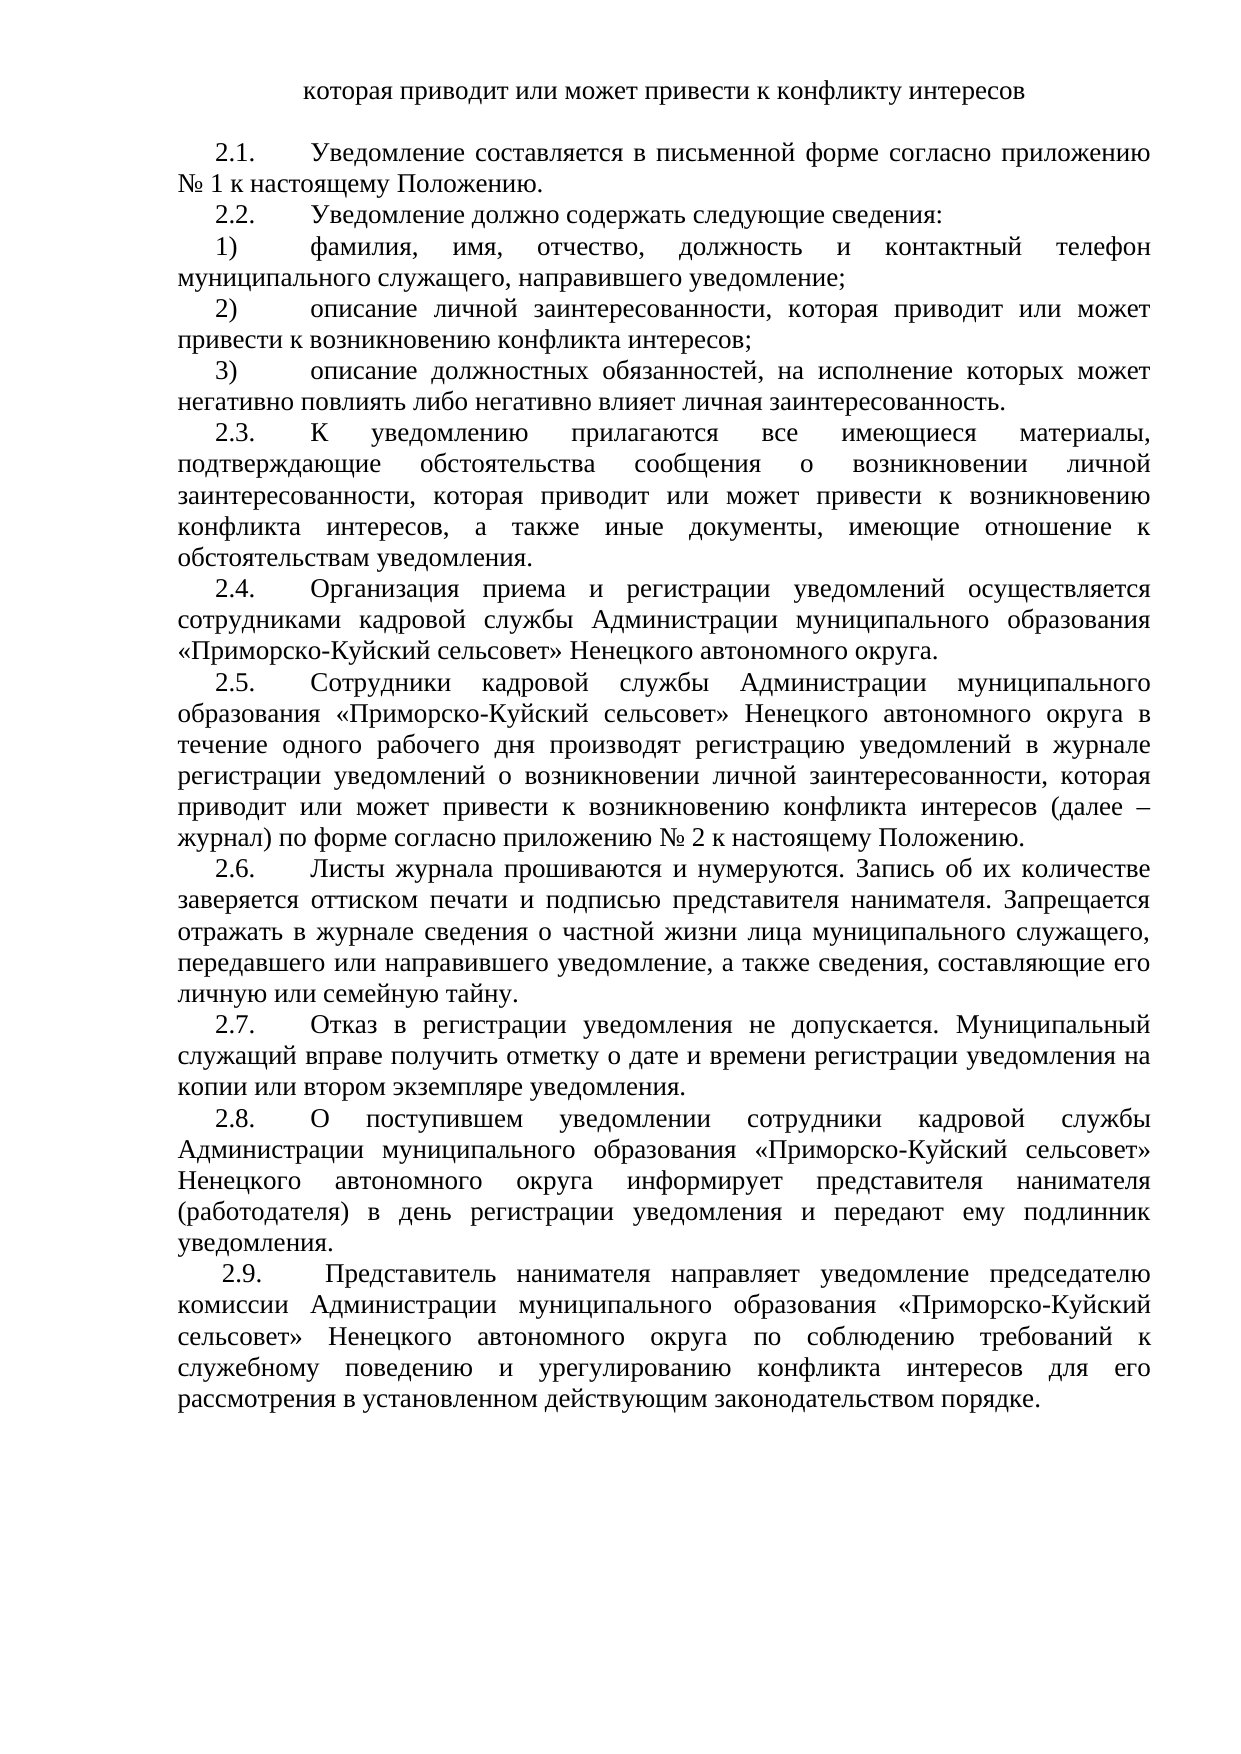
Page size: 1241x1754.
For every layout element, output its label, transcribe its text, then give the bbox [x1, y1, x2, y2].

text Сотрудники кадровой службы Администрации муниципального образования «Приморско-Куйский сельсовет» Ненецкого автономного округа в течение одного рабочего дня производят регистрацию уведомлений в журнале регистрации уведомлений о возникновении личной заинтересованности, которая приводит или может привести к возникновению конфликта интересов (далее – журнал) по форме согласно приложению № 2 к настоящему Положению. [177, 666, 1152, 852]
text Листы журнала прошиваются и нумеруются. Запись об их количестве заверяется оттиском печати и подписью представителя нанимателя. Запрещается отражать в журнале сведения о частной жизни лица муниципального служащего, передавшего или направившего уведомление, а также сведения, составляющие его личную или семейную тайну. [177, 852, 1152, 1008]
list описание личной заинтересованности, которая приводит или может привести к возникновению конфликта интересов; [177, 292, 1152, 354]
text К уведомлению прилагаются все имеющиеся материалы, подтверждающие обстоятельства сообщения о возникновении личной заинтересованности, которая приводит или может привести к возникновению конфликта интересов, а также иные документы, имеющие отношение к обстоятельствам уведомления. [177, 416, 1152, 572]
text Уведомление должно содержать следующие сведения: [177, 198, 1152, 229]
text О поступившем уведомлении сотрудники кадровой службы Администрации муниципального образования «Приморско-Куйский сельсовет» Ненецкого автономного округа информирует представителя нанимателя (работодателя) в день регистрации уведомления и передают ему подлинник уведомления. [177, 1102, 1152, 1257]
text Уведомление составляется в письменной форме согласно приложению № 1 к настоящему Положению. [177, 136, 1152, 198]
list которая приводит или может привести к конфликту интересов [177, 74, 1152, 105]
text Отказ в регистрации уведомления не допускается. Муниципальный служащий вправе получить отметку о дате и времени регистрации уведомления на копии или втором экземпляре уведомления. [177, 1008, 1152, 1102]
text Организация приема и регистрации уведомлений осуществляется сотрудниками кадровой службы Администрации муниципального образования «Приморско-Куйский сельсовет» Ненецкого автономного округа. [177, 572, 1152, 666]
list описание должностных обязанностей, на исполнение которых может негативно повлиять либо негативно влияет личная заинтересованность. [177, 354, 1152, 416]
text 2.9. Представитель нанимателя направляет уведомление председателю комиссии Администрации муниципального образования «Приморско-Куйский сельсовет» Ненецкого автономного округа по соблюдению требований к служебному поведению и урегулированию конфликта интересов для его рассмотрения в установленном действующим законодательством порядке. [177, 1257, 1152, 1413]
list фамилия, имя, отчество, должность и контактный телефон муниципального служащего, направившего уведомление; [177, 229, 1152, 292]
